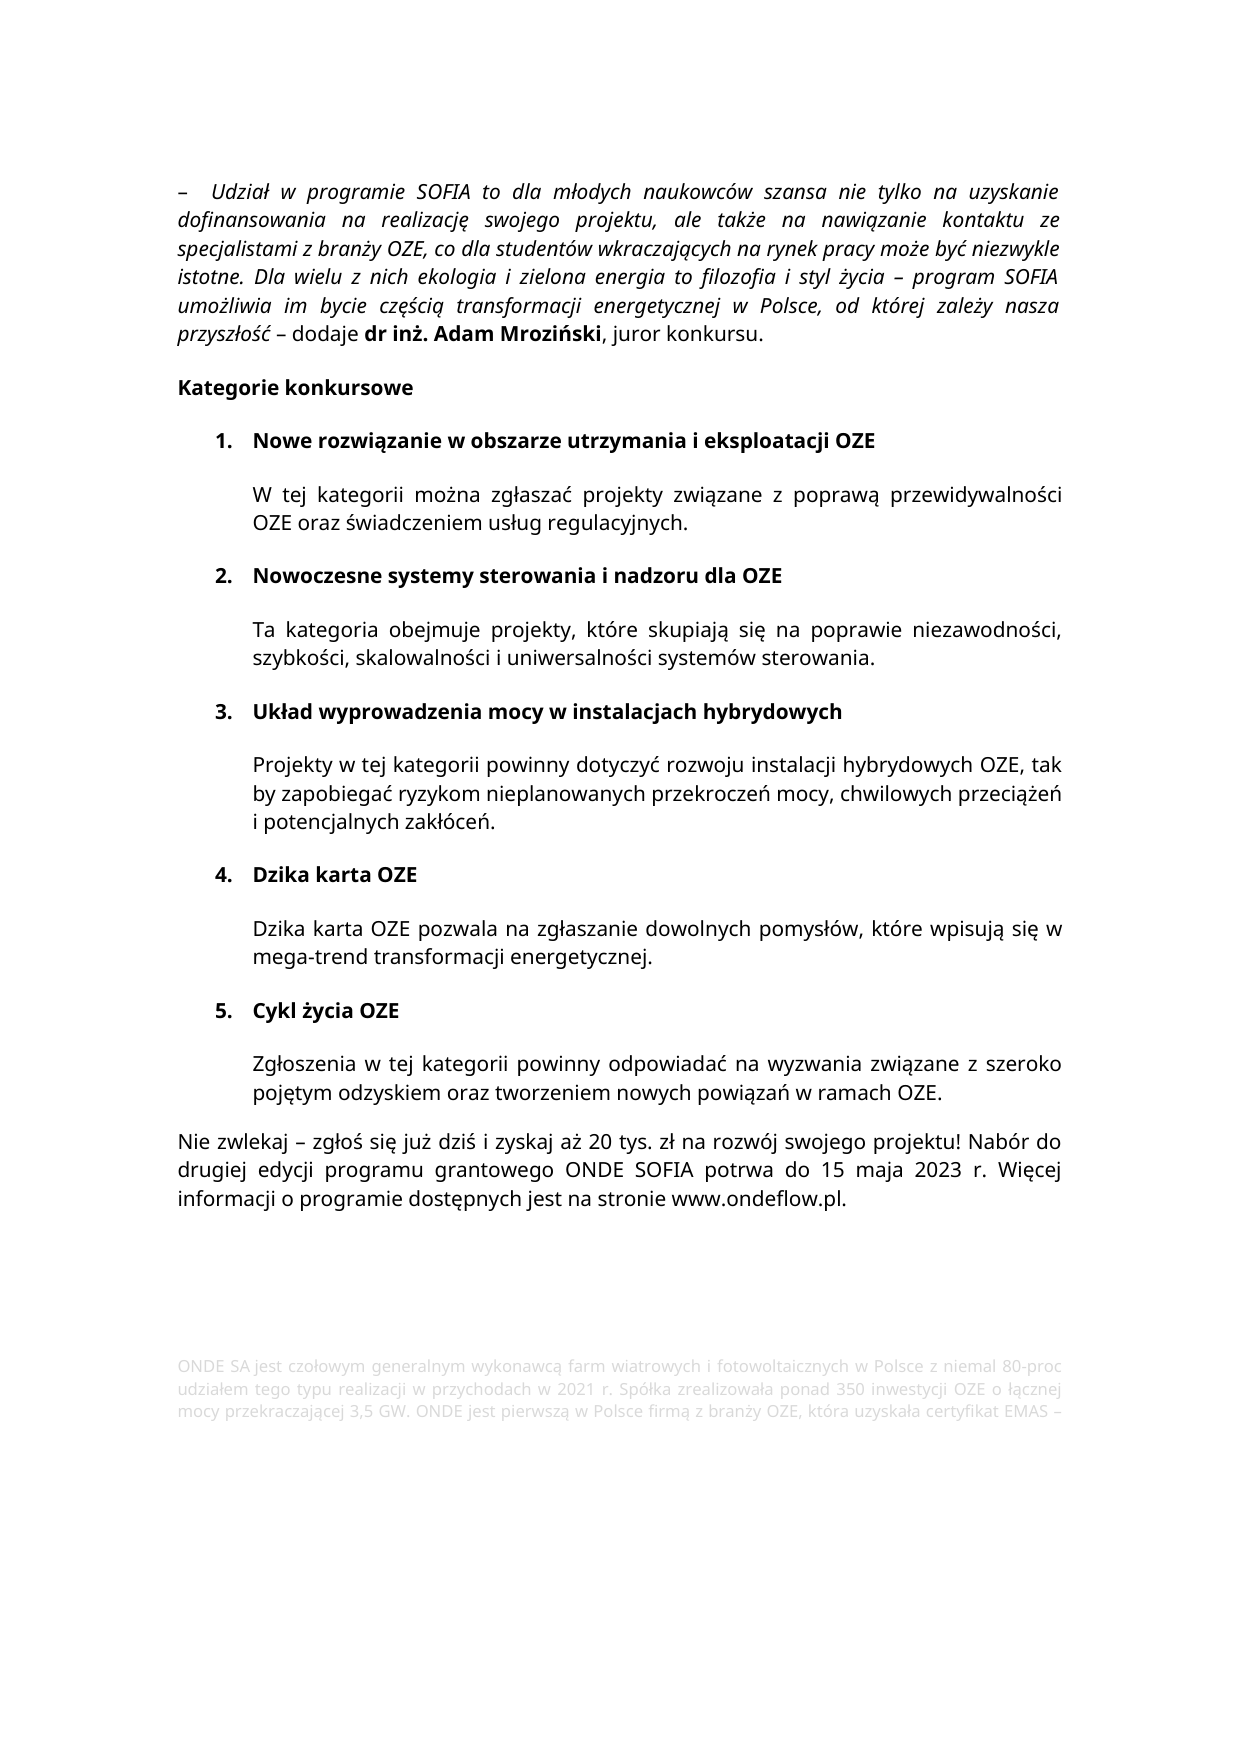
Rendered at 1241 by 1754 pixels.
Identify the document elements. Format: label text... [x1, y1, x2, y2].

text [177, 1354, 1063, 1423]
text Dzika karta OZE pozwala na zgłaszanie dowolnych pomysłów, które wpisują się w mega-trend transformacji energetycznej. [252, 914, 1063, 971]
text Nie zwlekaj – zgłoś się już dziś i zyskaj aż 20 tys. zł na rozwój swojego projektu! Nabór do drugiej edycji programu grantowego ONDE SOFIA potrwa do 15 maja 2023 r. Więcej informacji o programie dostępnych jest na stronie www.ondeflow.pl. [177, 1127, 1063, 1212]
list Nowoczesne systemy sterowania i nadzoru dla OZE [215, 562, 1063, 590]
list Układ wyprowadzenia mocy w instalacjach hybrydowych [215, 697, 1063, 725]
list Nowe rozwiązanie w obszarze utrzymania i eksploatacji OZE [215, 426, 1063, 455]
text Projekty w tej kategorii powinny dotyczyć rozwoju instalacji hybrydowych OZE, tak by zapobiegać ryzykom nieplanowanych przekroczeń mocy, chwilowych przeciążeń i potencjalnych zakłóceń. [252, 750, 1063, 836]
text – Udział w programie SOFIA to dla młodych naukowców szansa nie tylko na uzyskanie dofinansowania na realizację swojego projektu, ale także na nawiązanie kontaktu ze specjalistami z branży OZE, co dla studentów wkraczających na rynek pracy może być niezwykle istotne. Dla wielu z nich ekologia i zielona energia to filozofia i styl życia – program SOFIA umożliwia im bycie częścią transformacji energetycznej w Polsce, od której zależy nasza przyszłość – dodaje dr inż. Adam Mroziński, juror konkursu. [177, 177, 1063, 348]
text Kategorie konkursowe [177, 373, 1063, 401]
text Ta kategoria obejmuje projekty, które skupiają się na poprawie niezawodności, szybkości, skalowalności i uniwersalności systemów sterowania. [252, 615, 1063, 672]
list Cykl życia OZE [215, 996, 1063, 1024]
list Dzika karta OZE [215, 861, 1063, 889]
text Zgłoszenia w tej kategorii powinny odpowiadać na wyzwania związane z szeroko pojętym odzyskiem oraz tworzeniem nowych powiązań w ramach OZE. [252, 1049, 1063, 1106]
text W tej kategorii można zgłaszać projekty związane z poprawą przewidywalności OZE oraz świadczeniem usług regulacyjnych. [252, 480, 1063, 537]
